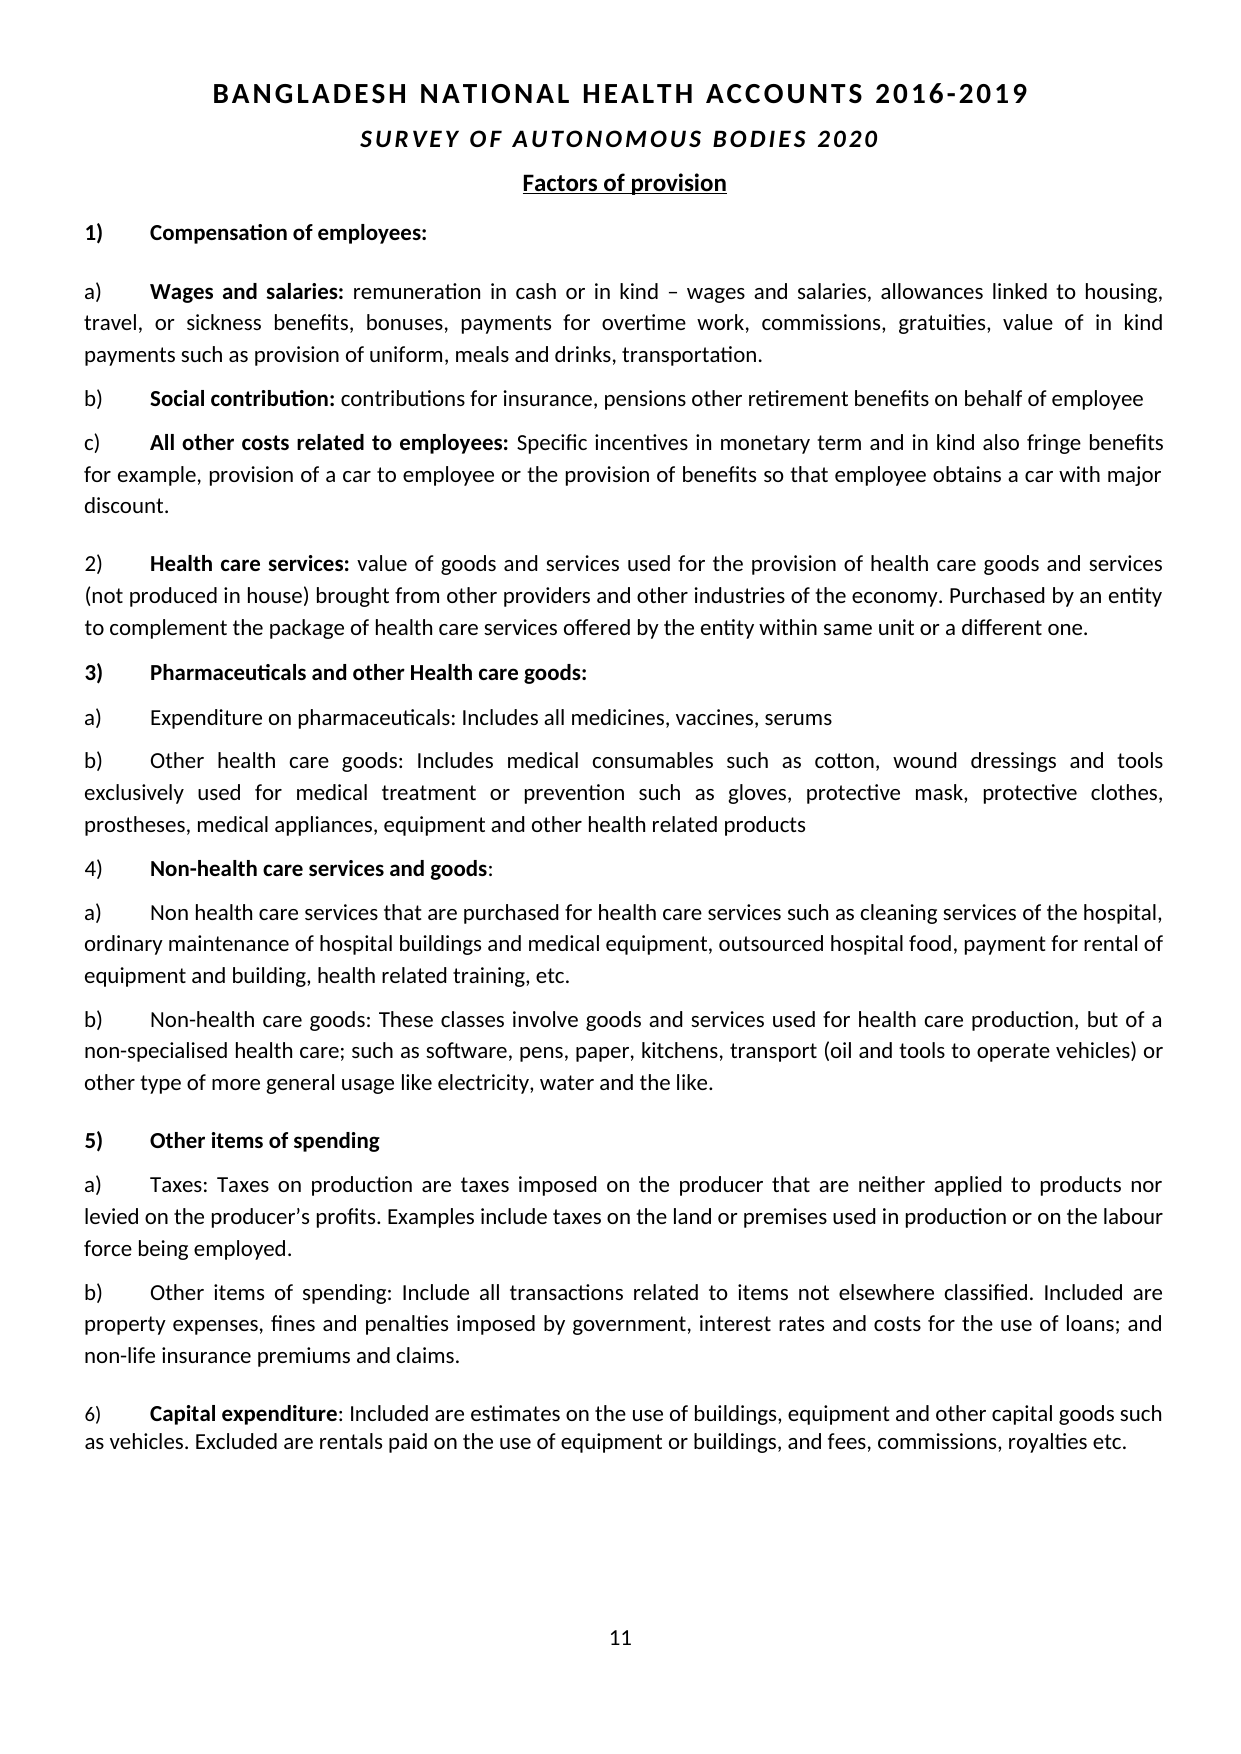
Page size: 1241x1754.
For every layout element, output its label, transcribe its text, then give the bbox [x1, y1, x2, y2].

list Compensation of employees: [84, 218, 1165, 247]
list Other items of spending [84, 1127, 1165, 1154]
list Taxes: Taxes on production are taxes imposed on the producer that are neither applied to products nor levied on the producer’s profits. Examples include taxes on the land or premises used in production or on the labour force being employed. [84, 1171, 1165, 1262]
list Non health care services that are purchased for health care services such as cleaning services of the hospital, ordinary maintenance of hospital buildings and medical equipment, outsourced hospital food, payment for rental of equipment and building, health related training, etc. [84, 898, 1165, 989]
list Expenditure on pharmaceuticals: Includes all medicines, vaccines, serums [84, 703, 1165, 731]
list Wages and salaries: remuneration in cash or in kind – wages and salaries, allowances linked to housing, travel, or sickness benefits, bonuses, payments for overtime work, commissions, gratuities, value of in kind payments such as provision of uniform, meals and drinks, transportation. [84, 277, 1165, 368]
list All other costs related to employees: Specific incentives in monetary term and in kind also fringe benefits for example, provision of a car to employee or the provision of benefits so that employee obtains a car with major discount. [84, 428, 1165, 519]
list Capital expenditure: Included are estimates on the use of buildings, equipment and other capital goods such as vehicles. Excluded are rentals paid on the use of equipment or buildings, and fees, commissions, royalties etc. [84, 1399, 1165, 1455]
list Other items of spending: Include all transactions related to items not elsewhere classified. Included are property expenses, fines and penalties imposed by government, interest rates and costs for the use of loans; and non-life insurance premiums and claims. [84, 1278, 1165, 1369]
list Pharmaceuticals and other Health care goods: [84, 658, 1165, 687]
text Factors of provision [84, 167, 1165, 197]
list Non-health care goods: These classes involve goods and services used for health care production, but of a non-specialised health care; such as software, pens, paper, kitchens, transport (oil and tools to operate vehicles) or other type of more general usage like electricity, water and the like. [84, 1005, 1165, 1096]
list Non-health care services and goods: [84, 854, 1165, 882]
list Social contribution: contributions for insurance, pensions other retirement benefits on behalf of employee [84, 384, 1165, 412]
list Other health care goods: Includes medical consumables such as cotton, wound dressings and tools exclusively used for medical treatment or prevention such as gloves, protective mask, protective clothes, prostheses, medical appliances, equipment and other health related products [84, 747, 1165, 838]
list Health care services: value of goods and services used for the provision of health care goods and services (not produced in house) brought from other providers and other industries of the economy. Purchased by an entity to complement the package of health care services offered by the entity within same unit or a different one. [84, 549, 1165, 641]
